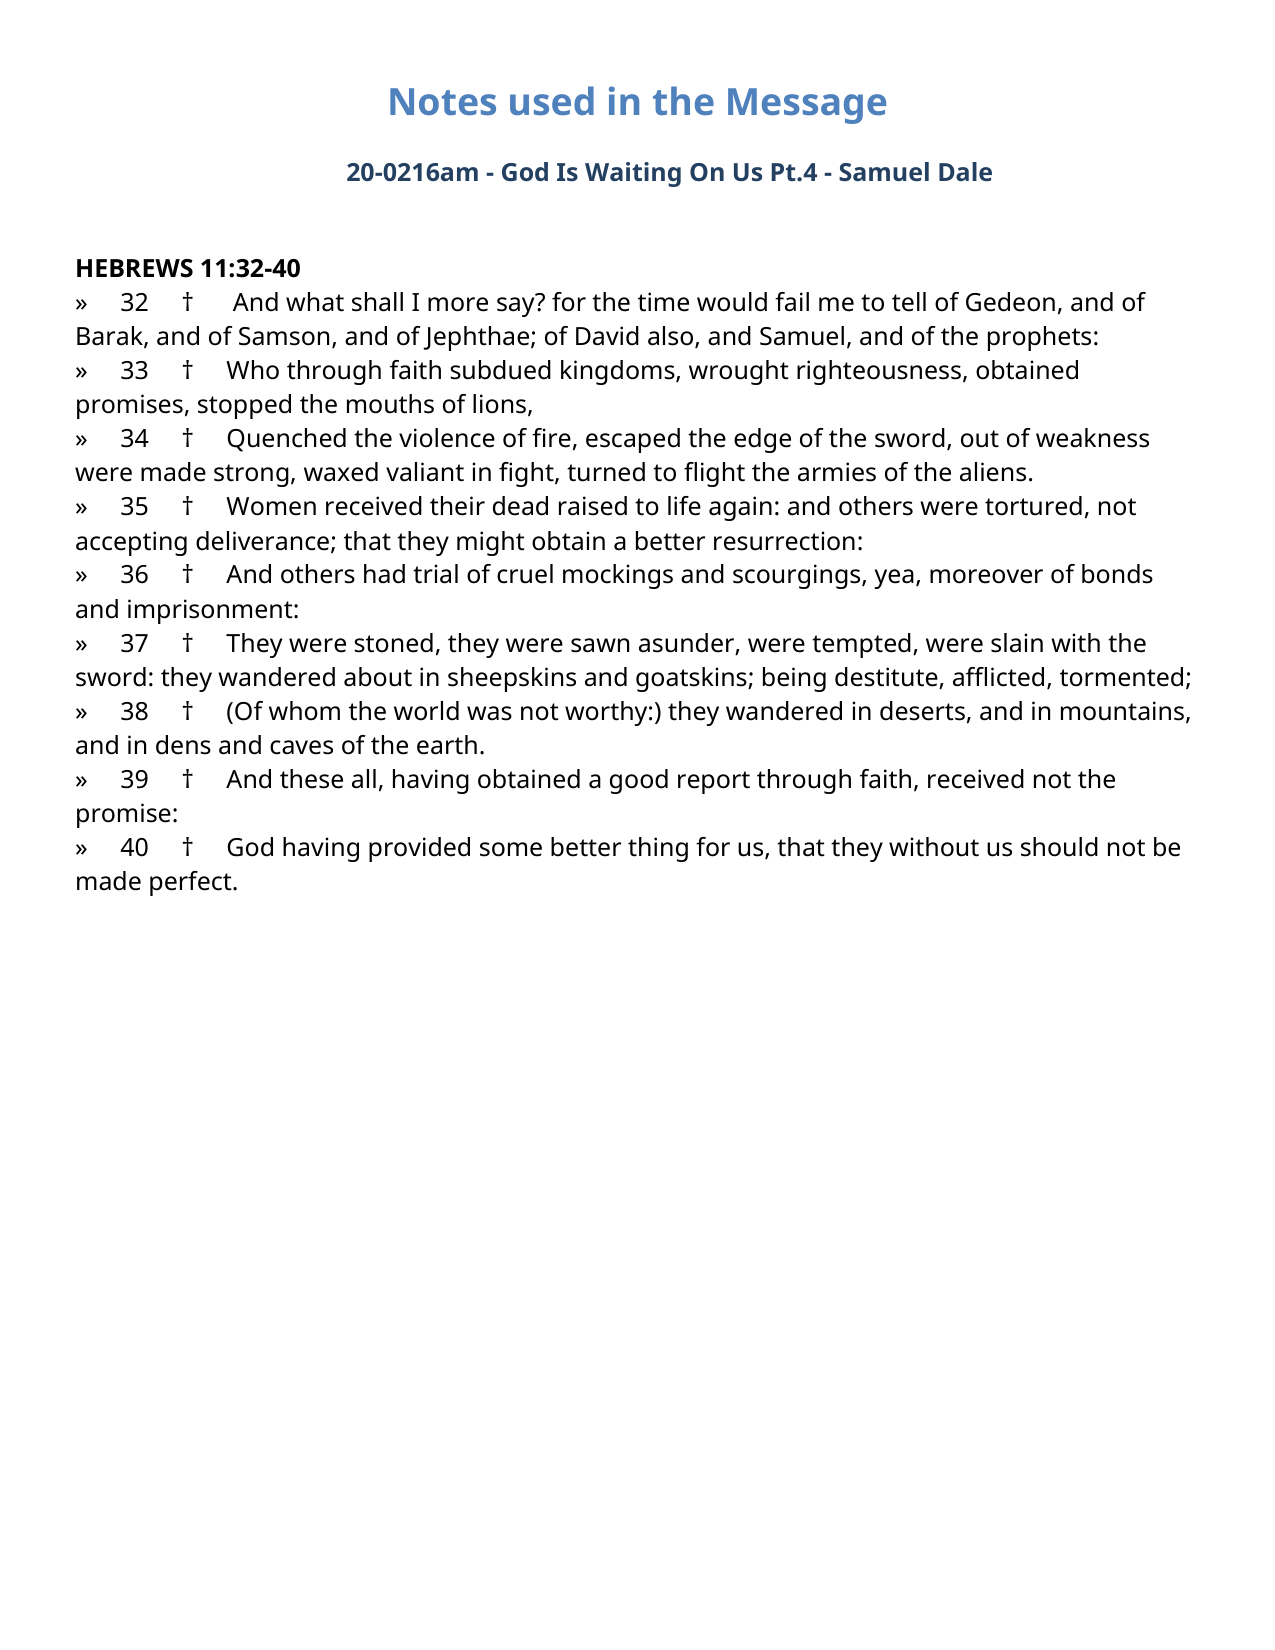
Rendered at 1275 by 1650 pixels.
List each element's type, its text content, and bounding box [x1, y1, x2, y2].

text » 35 † Women received their dead raised to life again: and others were tortured, not accepting deliverance; that they might obtain a better resurrection: [75, 489, 1200, 557]
text » 33 † Who through faith subdued kingdoms, wrought righteousness, obtained promises, stopped the mouths of lions, [75, 353, 1200, 421]
text Notes used in the Message [75, 75, 1200, 126]
text » 38 † (Of whom the world was not worthy:) they wandered in deserts, and in mountains, and in dens and caves of the earth. [75, 693, 1200, 762]
text » 39 † And these all, having obtained a good report through faith, received not the promise: [75, 762, 1200, 830]
text » 34 † Quenched the violence of fire, escaped the edge of the sword, out of weakness were made strong, waxed valiant in fight, turned to flight the armies of the aliens. [75, 421, 1200, 489]
text HEBREWS 11:32-40 [75, 251, 1200, 285]
text » 37 † They were stoned, they were sawn asunder, were tempted, were slain with the sword: they wandered about in sheepskins and goatskins; being destitute, afflicted, tormented; [75, 625, 1200, 693]
text » 40 † God having provided some better thing for us, that they without us should not be made perfect. [75, 830, 1200, 898]
text » 32 † And what shall I more say? for the time would fail me to tell of Gedeon, and of Barak, and of Samson, and of Jephthae; of David also, and Samuel, and of the prophets: [75, 285, 1200, 353]
text » 36 † And others had trial of cruel mockings and scourgings, yea, moreover of bonds and imprisonment: [75, 557, 1200, 625]
text 20-0216am - God Is Waiting On Us Pt.4 - Samuel Dale [75, 154, 1264, 217]
